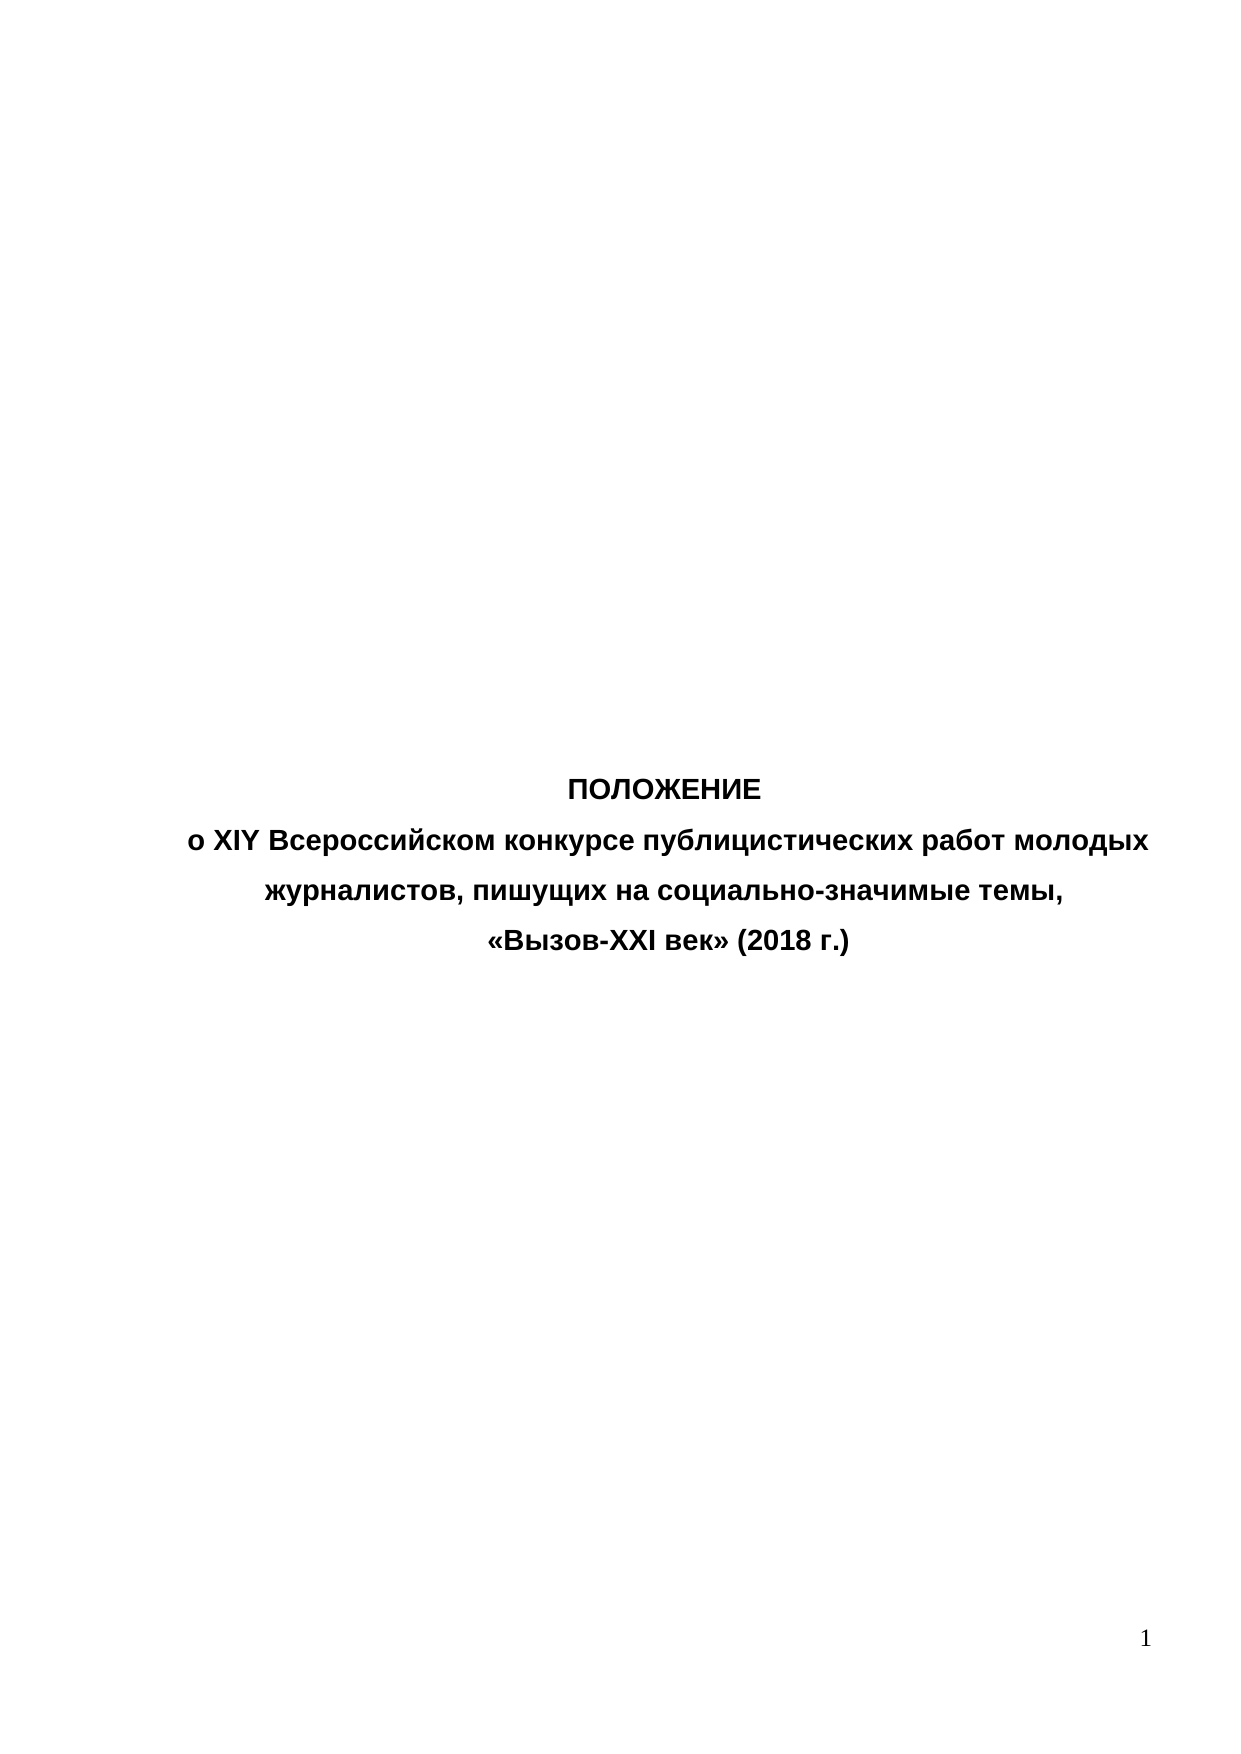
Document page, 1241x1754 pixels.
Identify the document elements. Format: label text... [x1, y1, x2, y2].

text ПОЛОЖЕНИЕ [177, 772, 1152, 806]
text о XIY Всероссийском конкурсе публицистических работ молодых журналистов, пишущих на социально-значимые темы, [177, 822, 1152, 906]
text «Вызов-XXI век» (2018 г.) [177, 923, 1152, 957]
